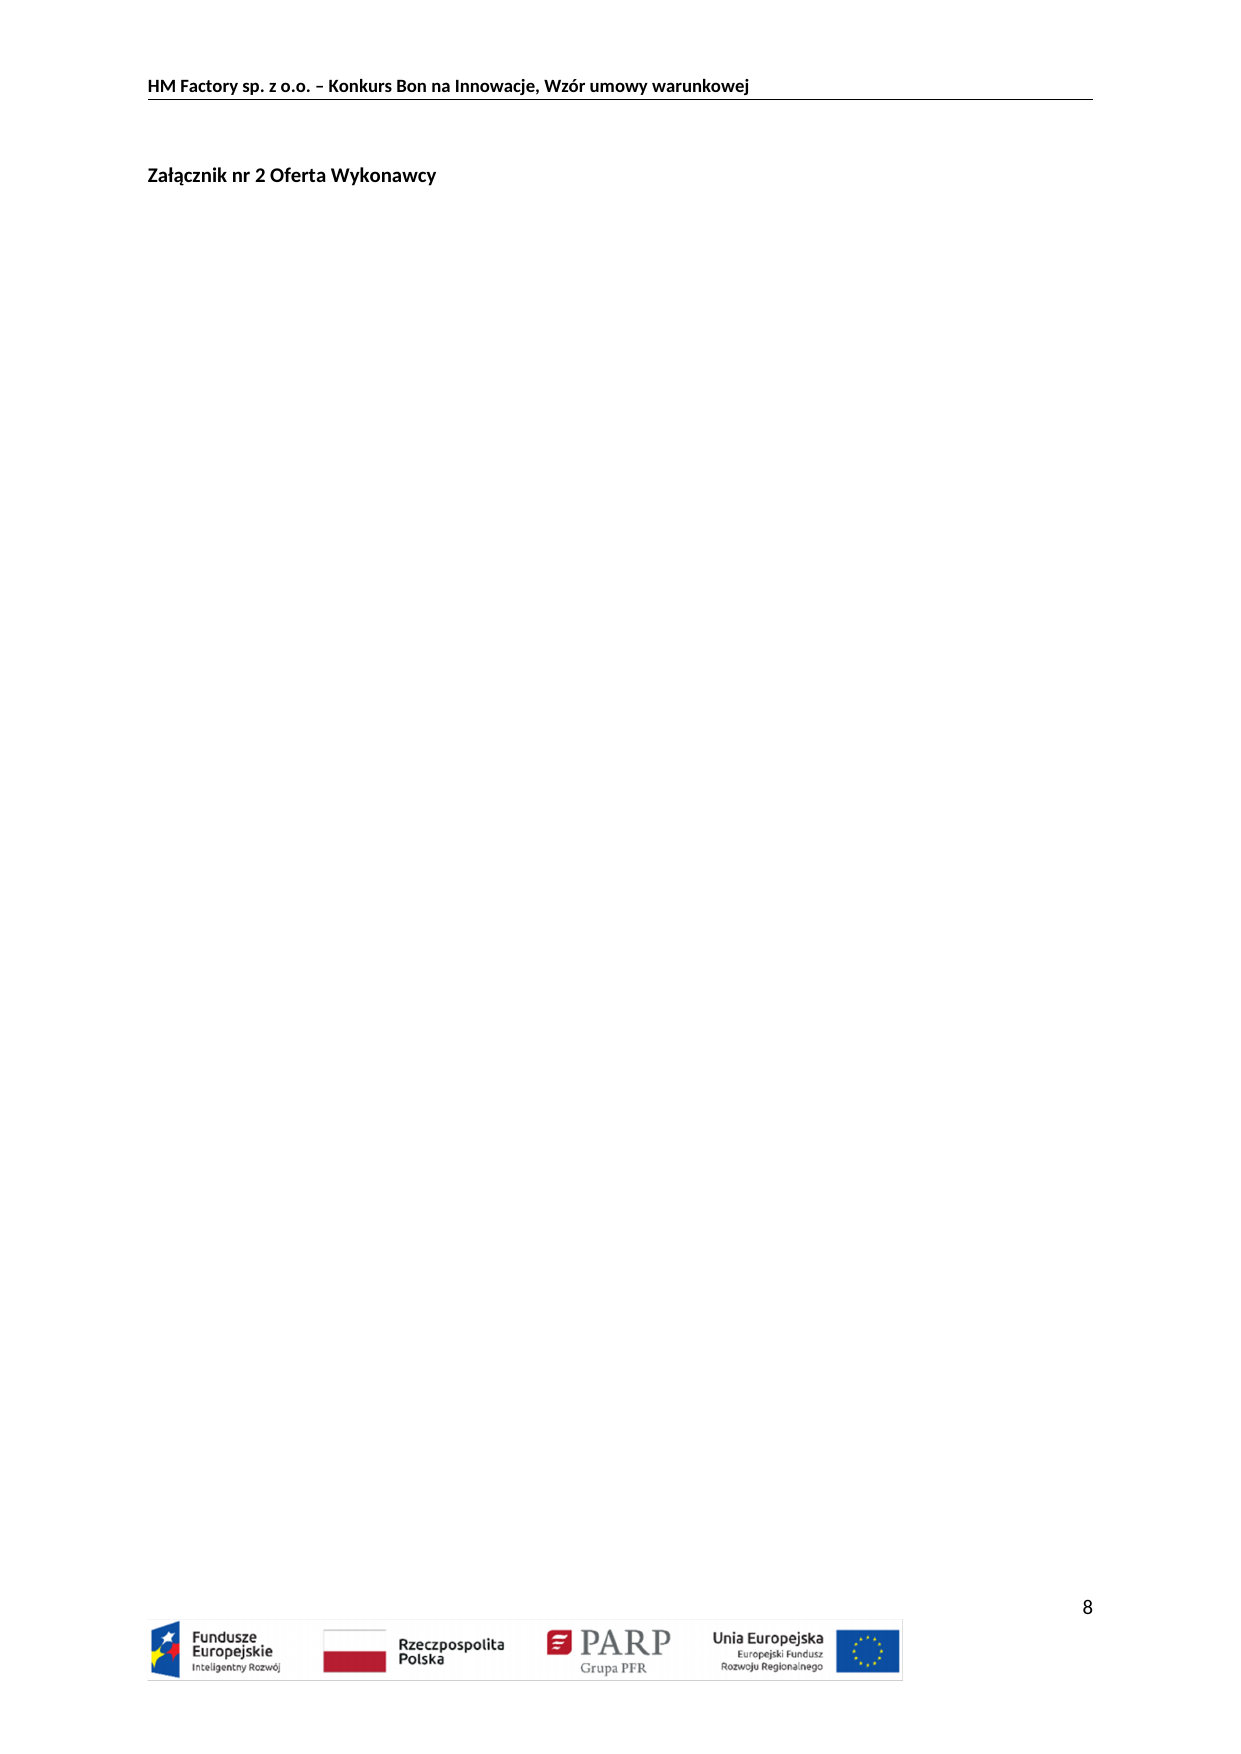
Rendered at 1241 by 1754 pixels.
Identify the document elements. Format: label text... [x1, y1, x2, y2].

text Załącznik nr 2 Oferta Wykonawcy [148, 162, 1093, 188]
picture [147, 1619, 903, 1681]
